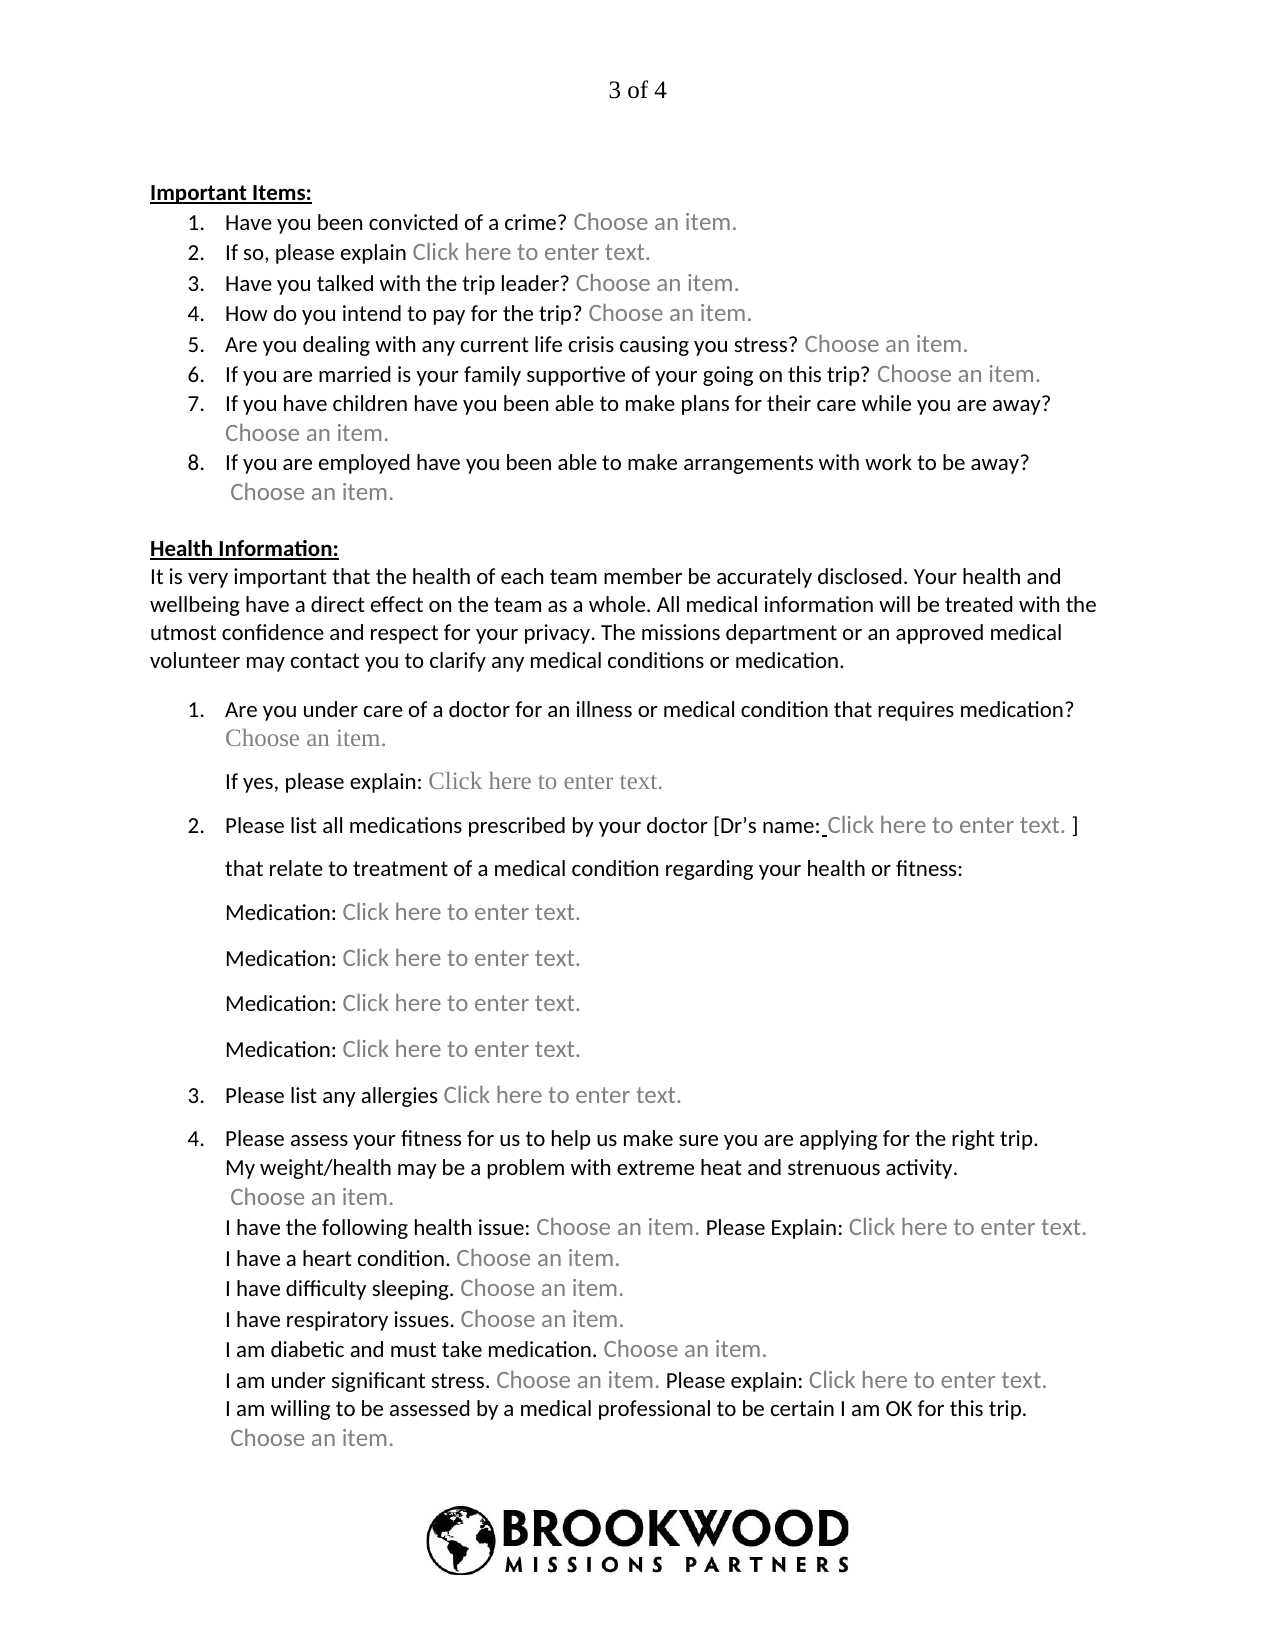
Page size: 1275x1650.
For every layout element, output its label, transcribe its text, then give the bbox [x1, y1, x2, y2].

list Medication: [225, 942, 1125, 972]
list Are you dealing with any current life crisis causing you stress? [187, 328, 1125, 359]
list Have you talked with the trip leader? [187, 267, 1125, 298]
text Important Items: [150, 178, 1125, 206]
list I am under significant stress. Please explain: [225, 1364, 1125, 1394]
text Health Information: [150, 534, 1125, 562]
list If so, please explain [187, 237, 1125, 267]
text It is very important that the health of each team member be accurately disclosed. Your health and wellbeing have a direct effect on the team as a whole. All medical information will be treated with the utmost confidence and respect for your privacy. The missions department or an approved medical volunteer may contact you to clarify any medical conditions or medication. [150, 562, 1125, 674]
list I have a heart condition. [225, 1242, 1125, 1272]
list If you are married is your family supportive of your going on this trip? [187, 359, 1125, 389]
list I am willing to be assessed by a medical professional to be certain I am OK for this trip. [225, 1394, 1125, 1422]
picture [426, 1506, 849, 1575]
list I have difficulty sleeping. [225, 1272, 1125, 1303]
list Medication: [225, 896, 1125, 926]
list I have respiratory issues. [225, 1303, 1125, 1333]
list I am diabetic and must take medication. [225, 1333, 1125, 1364]
list Medication: [225, 987, 1125, 1018]
list If you are employed have you been able to make arrangements with work to be away? [187, 448, 1125, 476]
list Have you been convicted of a crime? [187, 206, 1125, 237]
list Please list any allergies [187, 1079, 1125, 1109]
list I have the following health issue: Please Explain: [225, 1211, 1125, 1242]
text If yes, please explain: [150, 766, 1125, 795]
list Medication: [225, 1033, 1125, 1064]
list My weight/health may be a problem with extreme heat and strenuous activity. [225, 1153, 1125, 1181]
list How do you intend to pay for the trip? [187, 298, 1125, 328]
list If you have children have you been able to make plans for their care while you are away? [187, 389, 1125, 448]
list Are you under care of a doctor for an illness or medical condition that requires medication? [187, 695, 1125, 723]
list Please assess your fitness for us to help us make sure you are applying for the right trip. [187, 1124, 1125, 1153]
list Please list all medications prescribed by your doctor [Dr’s name: ] that relate to treatment of a medical condition regarding your health or fitness: [187, 809, 1125, 882]
